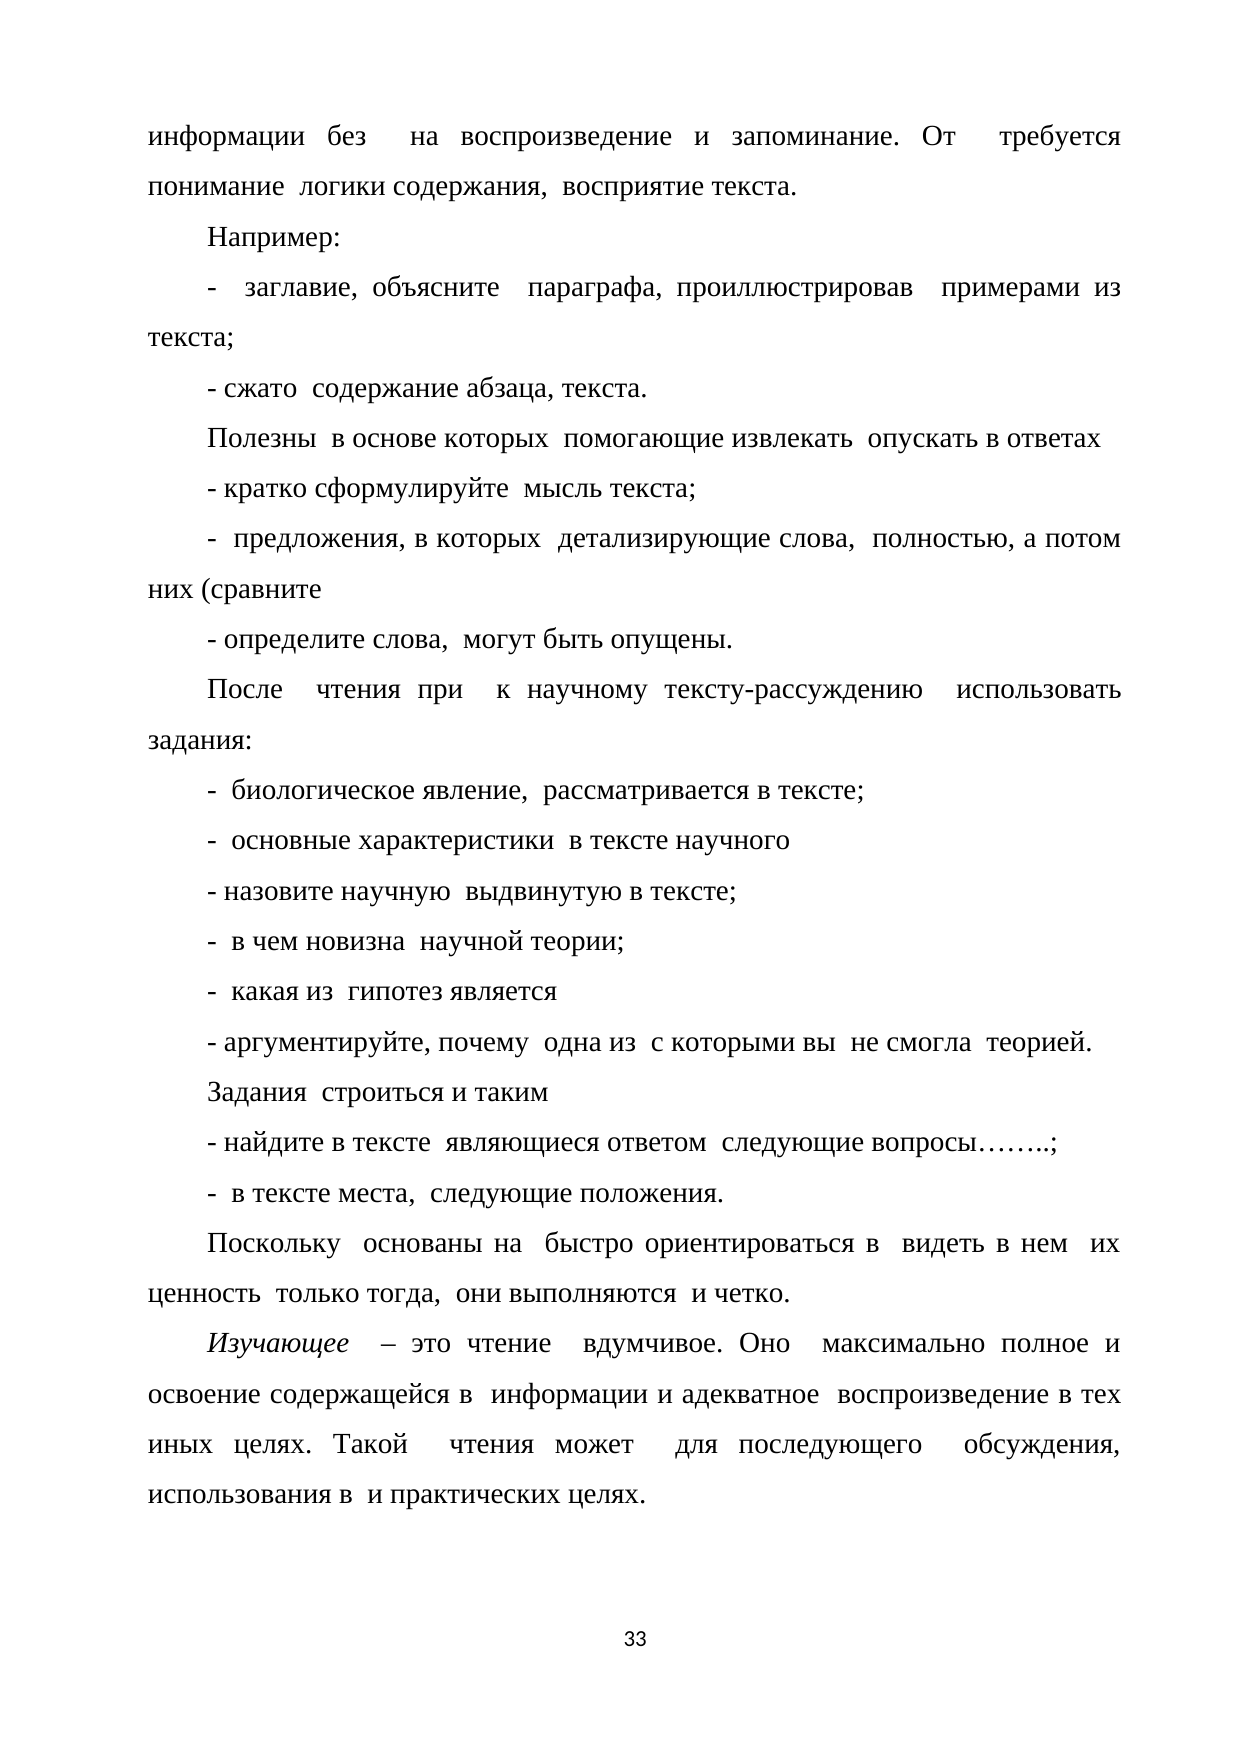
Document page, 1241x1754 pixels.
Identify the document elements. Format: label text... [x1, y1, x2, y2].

text Поскольку основаны на быстро ориентироваться в видеть в нем их ценность только тогда, они выполняются и четко. [148, 1225, 1122, 1309]
text - заглавие, объясните параграфа, проиллюстрировав примерами из текста; [148, 269, 1122, 353]
text - биологическое явление, рассматривается в тексте; [148, 772, 1122, 806]
text - предложения, в которых детализирующие слова, полностью, а потом них (сравните [148, 521, 1122, 604]
text После чтения при к научному тексту-рассуждению использовать задания: [148, 672, 1122, 755]
text - сжато содержание абзаца, текста. [148, 370, 1122, 403]
text Изучающее – это чтение вдумчивое. Оно максимально полное и освоение содержащейся в информации и адекватное воспроизведение в тех иных целях. Такой чтения может для последующего обсуждения, использования в и практических целях. [148, 1326, 1122, 1510]
text - какая из гипотез является [148, 973, 1122, 1007]
text - определите слова, могут быть опущены. [148, 621, 1122, 655]
text Например: [148, 219, 1122, 252]
text - в чем новизна научной теории; [148, 923, 1122, 957]
text - в тексте места, следующие положения. [148, 1175, 1122, 1208]
text Задания строиться и таким [148, 1074, 1122, 1108]
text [148, 118, 1122, 202]
text - аргументируйте, почему одна из с которыми вы не смогла теорией. [148, 1024, 1122, 1057]
text - найдите в тексте являющиеся ответом следующие вопросы……..; [148, 1124, 1122, 1158]
text - назовите научную выдвинутую в тексте; [148, 873, 1122, 906]
text - основные характеристики в тексте научного [148, 822, 1122, 856]
text - кратко сформулируйте мысль текста; [148, 470, 1122, 504]
text Полезны в основе которых помогающие извлекать опускать в ответах [148, 420, 1122, 453]
